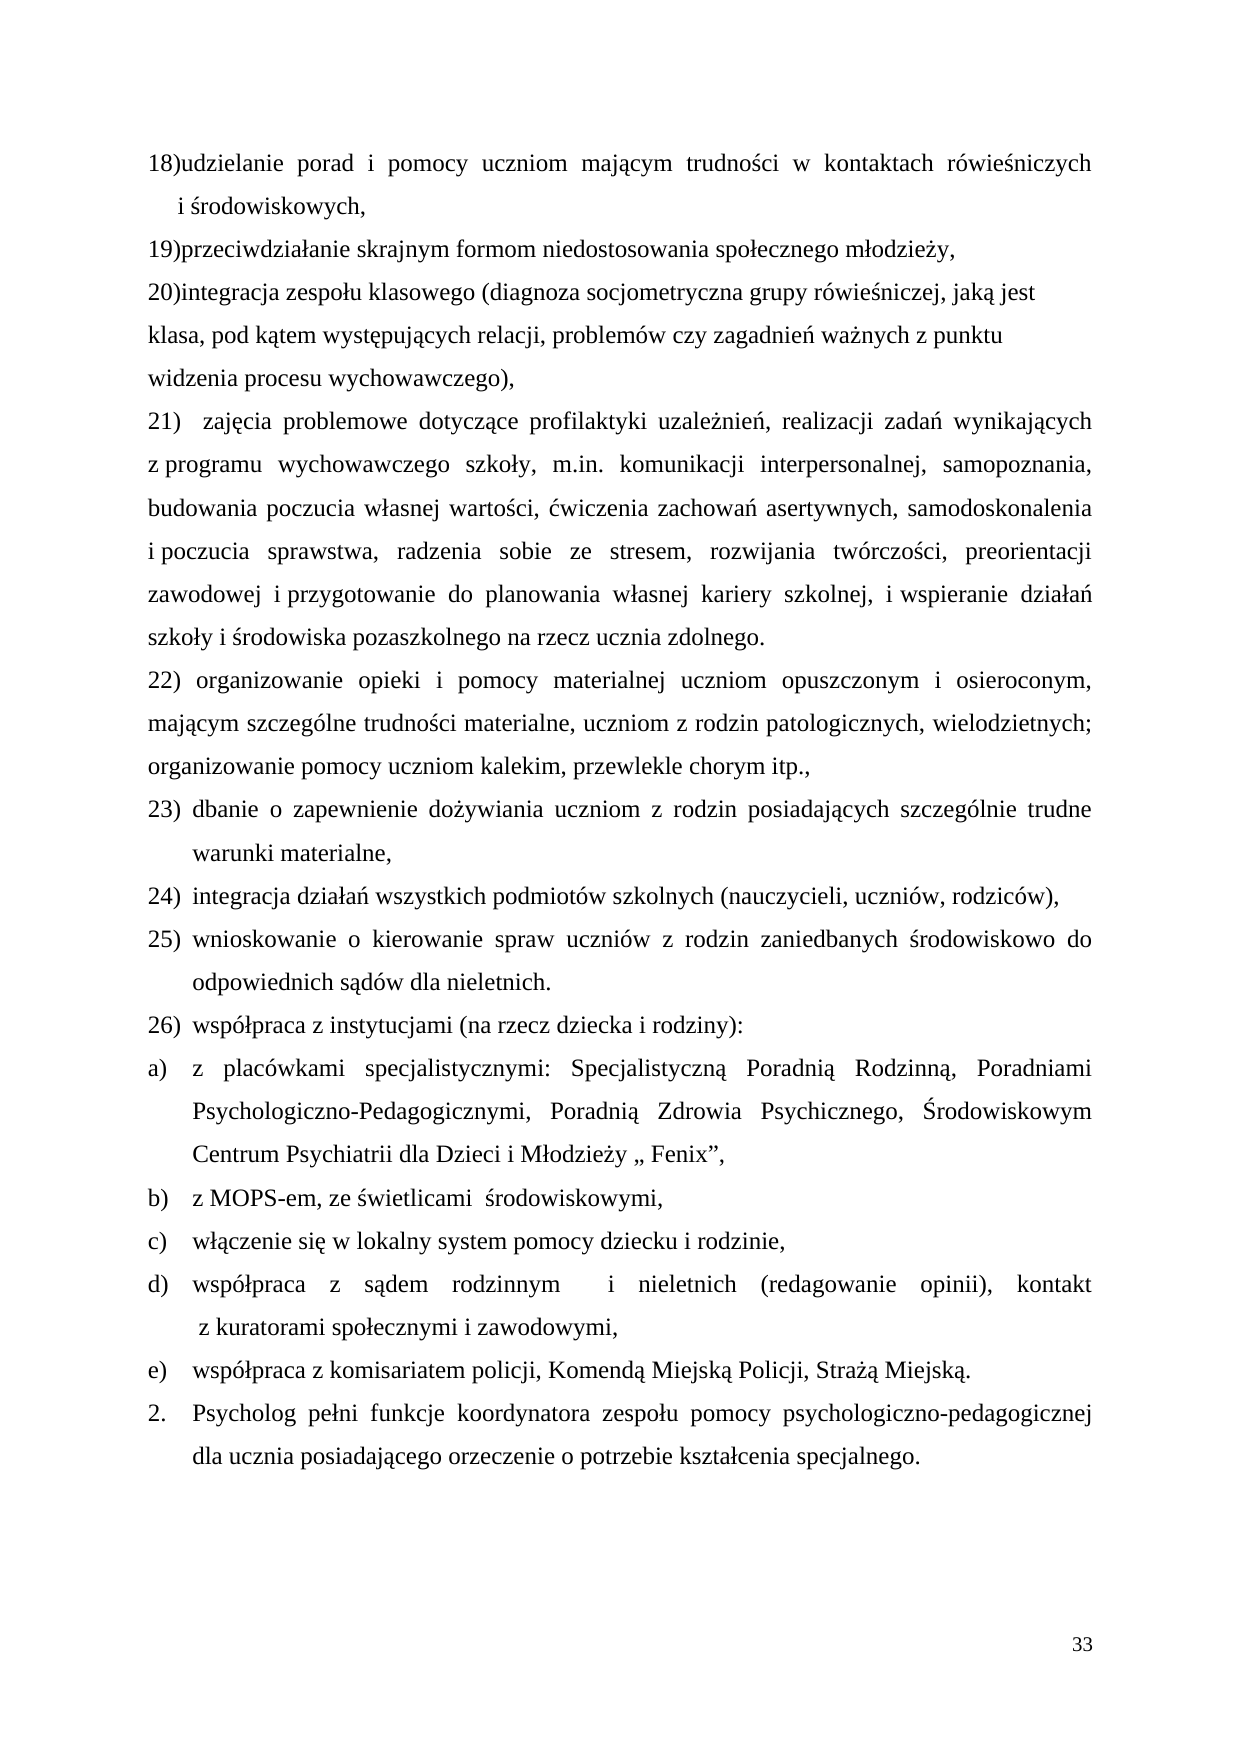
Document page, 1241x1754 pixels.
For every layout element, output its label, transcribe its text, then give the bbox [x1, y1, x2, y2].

list dbanie o zapewnienie dożywiania uczniom z rodzin posiadających szczególnie trudne warunki materialne, [148, 794, 1093, 866]
text 21) zajęcia problemowe dotyczące profilaktyki uzależnień, realizacji zadań wynikających z programu wychowawczego szkoły, m.in. komunikacji interpersonalnej, samopoznania, budowania poczucia własnej wartości, ćwiczenia zachowań asertywnych, samodoskonalenia i poczucia sprawstwa, radzenia sobie ze stresem, rozwijania twórczości, preorientacji zawodowej i przygotowanie do planowania własnej kariery szkolnej, i wspieranie działań szkoły i środowiska pozaszkolnego na rzecz ucznia zdolnego. [148, 406, 1093, 651]
list Psycholog pełni funkcje koordynatora zespołu pomocy psychologiczno-pedagogicznej dla ucznia posiadającego orzeczenie o potrzebie kształcenia specjalnego. [148, 1398, 1093, 1470]
text 18)udzielanie porad i pomocy uczniom mającym trudności w kontaktach rówieśniczych i środowiskowych, [148, 148, 1093, 219]
text 19)przeciwdziałanie skrajnym formom niedostosowania społecznego młodzieży, [148, 234, 1093, 263]
text 22) organizowanie opieki i pomocy materialnej uczniom opuszczonym i osieroconym, mającym szczególne trudności materialne, uczniom z rodzin patologicznych, wielodzietnych; organizowanie pomocy uczniom kalekim, przewlekle chorym itp., [148, 665, 1093, 780]
list z placówkami specjalistycznymi: Specjalistyczną Poradnią Rodzinną, Poradniami Psychologiczno-Pedagogicznymi, Poradnią Zdrowia Psychicznego, Środowiskowym Centrum Psychiatrii dla Dzieci i Młodzieży „ Fenix”, [148, 1053, 1093, 1168]
list współpraca z instytucjami (na rzecz dziecka i rodziny): [148, 1010, 1093, 1039]
list integracja działań wszystkich podmiotów szkolnych (nauczycieli, uczniów, rodziców), [148, 881, 1093, 909]
list współpraca z komisariatem policji, Komendą Miejską Policji, Strażą Miejską. [148, 1355, 1093, 1384]
list współpraca z sądem rodzinnym i nieletnich (redagowanie opinii), kontakt z kuratorami społecznymi i zawodowymi, [148, 1269, 1093, 1341]
list włączenie się w lokalny system pomocy dziecku i rodzinie, [148, 1226, 1093, 1254]
list wnioskowanie o kierowanie spraw uczniów z rodzin zaniedbanych środowiskowo do odpowiednich sądów dla nieletnich. [148, 924, 1093, 996]
list z MOPS-em, ze świetlicami środowiskowymi, [148, 1183, 1093, 1211]
text 20)integracja zespołu klasowego (diagnoza socjometryczna grupy rówieśniczej, jaką jest klasa, pod kątem występujących relacji, problemów czy zagadnień ważnych z punktu widzenia procesu wychowawczego), [148, 277, 1093, 392]
